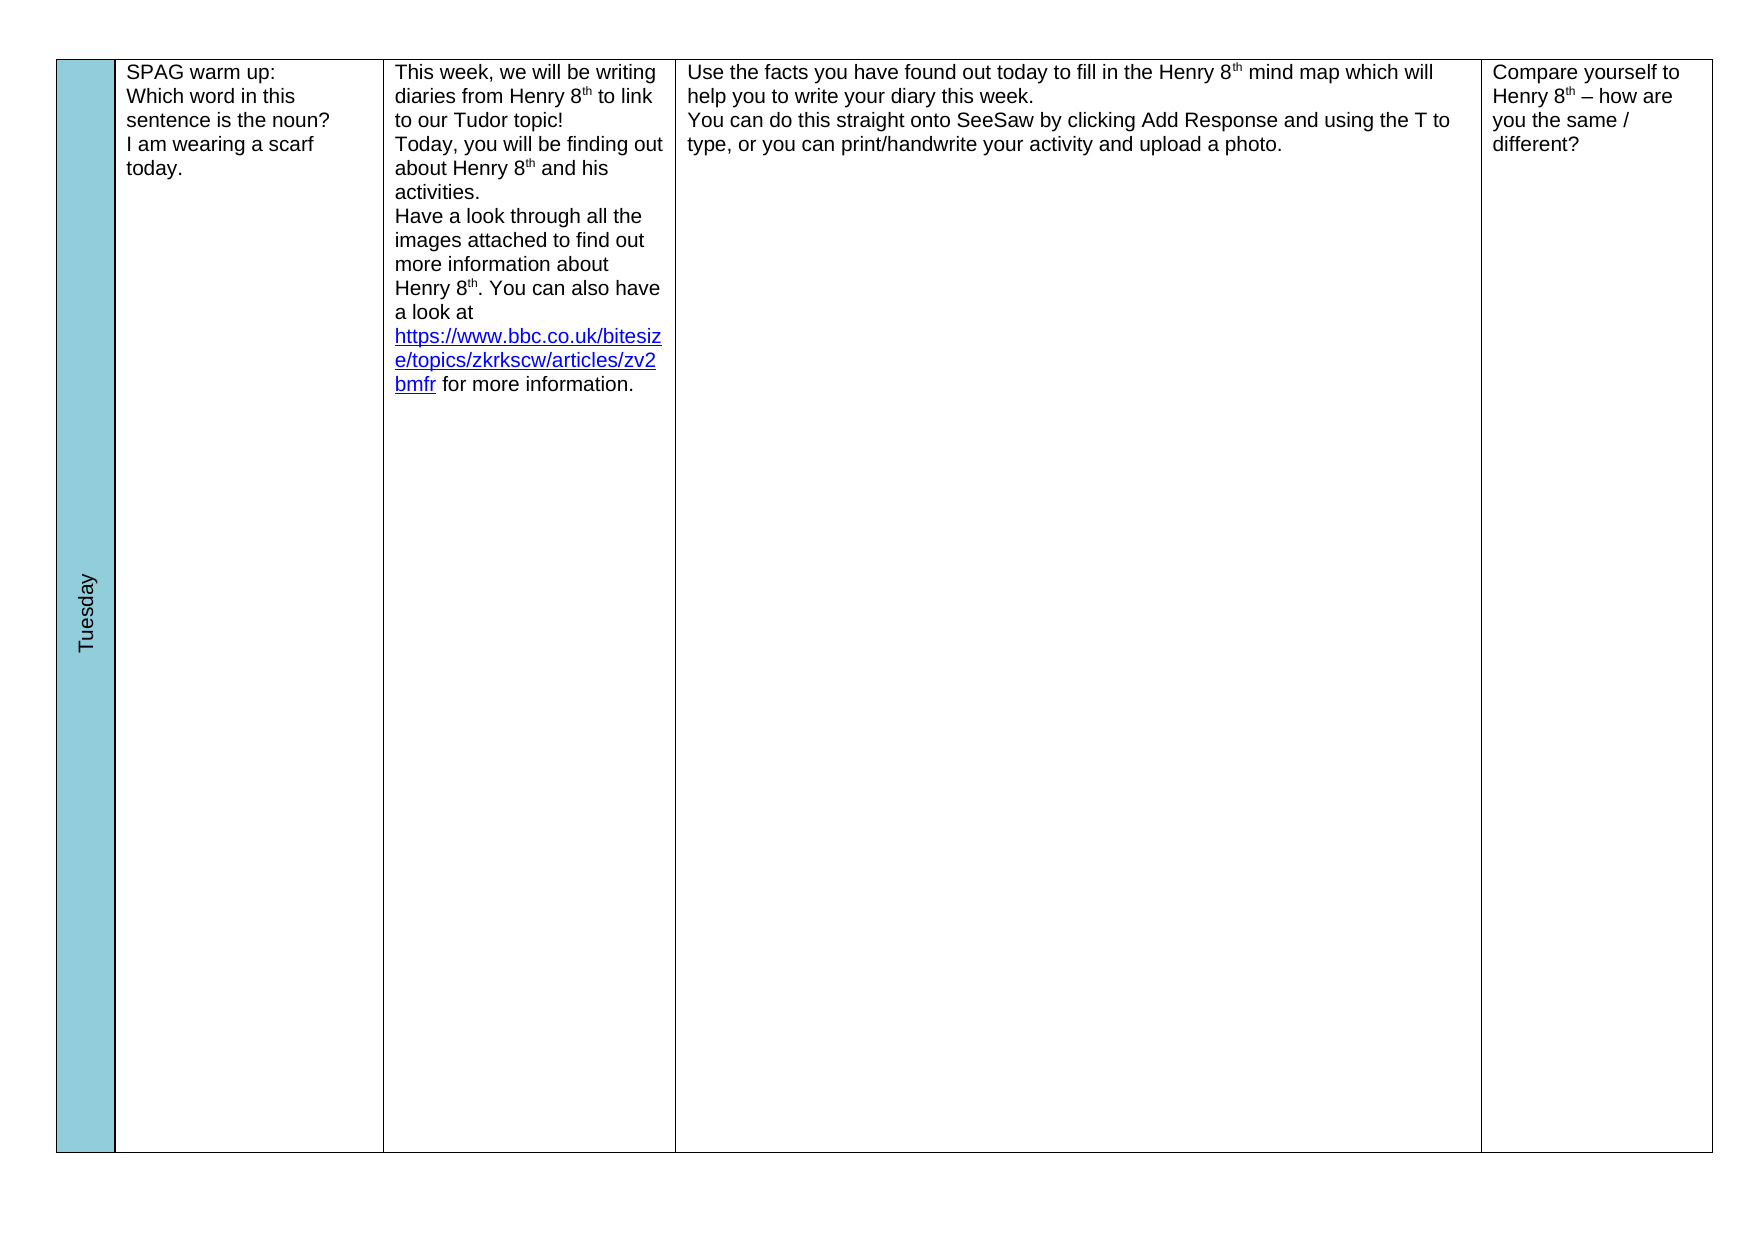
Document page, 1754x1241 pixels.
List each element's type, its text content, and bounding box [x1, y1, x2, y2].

table_cell This week, we will be writing diaries from Henry 8th to link to our Tudor topic! Today, you will be finding out about Henry 8th and his activities. Have a look through all the images attached to find out more information about Henry 8th. You can also have a look at https://www.bbc.co.uk/bitesize/topics/zkrkscw/articles/zv2bmfr for more information. [384, 60, 675, 1152]
table_cell Use the facts you have found out today to fill in the Henry 8th mind map which will help you to write your diary this week. You can do this straight onto SeeSaw by clicking Add Response and using the T to type, or you can print/handwrite your activity and upload a photo. [676, 60, 1481, 1152]
table_cell Tuesday [57, 60, 114, 1152]
table_cell SPAG warm up: Which word in this sentence is the noun? I am wearing a scarf today. [116, 60, 383, 1152]
table_cell Compare yourself to Henry 8th – how are you the same / different? [1482, 60, 1712, 1152]
